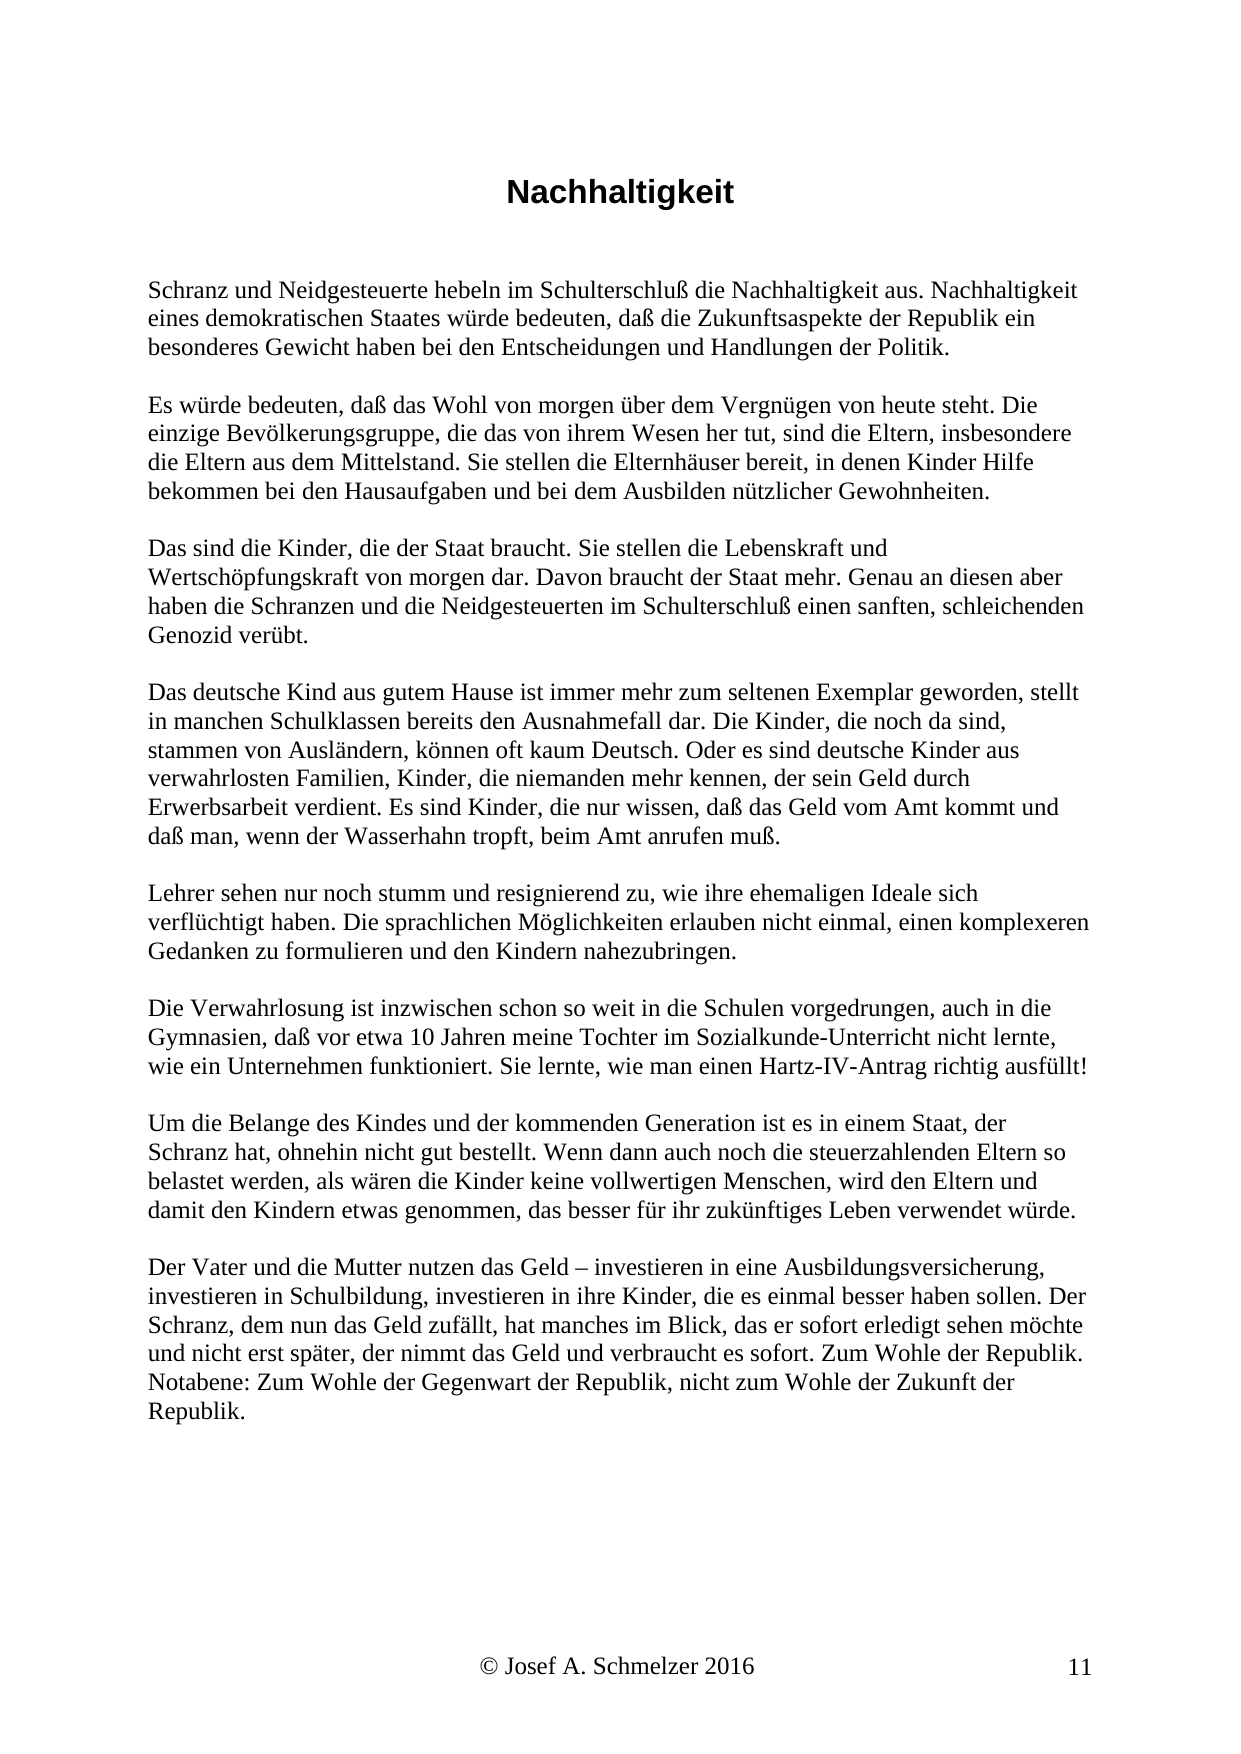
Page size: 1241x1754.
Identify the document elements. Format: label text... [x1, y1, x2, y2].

text Der Vater und die Mutter nutzen das Geld – investieren in eine Ausbildungsversicherung, investieren in Schulbildung, investieren in ihre Kinder, die es einmal besser haben sollen. Der Schranz, dem nun das Geld zufällt, hat manches im Blick, das er sofort erledigt sehen möchte und nicht erst später, der nimmt das Geld und verbraucht es sofort. Zum Wohle der Republik. Notabene: Zum Wohle der Gegenwart der Republik, nicht zum Wohle der Zukunft der Republik. [148, 1252, 1093, 1425]
text Um die Belange des Kindes und der kommenden Generation ist es in einem Staat, der Schranz hat, ohnehin nicht gut bestellt. Wenn dann auch noch die steuerzahlenden Eltern so belastet werden, als wären die Kinder keine vollwertigen Menschen, wird den Eltern und damit den Kindern etwas genommen, das besser für ihr zukünftiges Leben verwendet würde. [148, 1108, 1093, 1223]
text Es würde bedeuten, daß das Wohl von morgen über dem Vergnügen von heute steht. Die einzige Bevölkerungsgruppe, die das von ihrem Wesen her tut, sind die Eltern, insbesondere die Eltern aus dem Mittelstand. Sie stellen die Elternhäuser bereit, in denen Kinder Hilfe bekommen bei den Hausaufgaben und bei dem Ausbilden nützlicher Gewohnheiten. [148, 390, 1093, 505]
text Das deutsche Kind aus gutem Hause ist immer mehr zum seltenen Exemplar geworden, stellt in manchen Schulklassen bereits den Ausnahmefall dar. Die Kinder, die noch da sind, stammen von Ausländern, können oft kaum Deutsch. Oder es sind deutsche Kinder aus verwahrlosten Familien, Kinder, die niemanden mehr kennen, der sein Geld durch Erwerbsarbeit verdient. Es sind Kinder, die nur wissen, daß das Geld vom Amt kommt und daß man, wenn der Wasserhahn tropft, beim Amt anrufen muß. [148, 677, 1093, 850]
text Das sind die Kinder, die der Staat braucht. Sie stellen die Lebenskraft und Wertschöpfungskraft von morgen dar. Davon braucht der Staat mehr. Genau an diesen aber haben die Schranzen und die Neidgesteuerten im Schulterschluß einen sanften, schleichenden Genozid verübt. [148, 533, 1093, 648]
text Die Verwahrlosung ist inzwischen schon so weit in die Schulen vorgedrungen, auch in die Gymnasien, daß vor etwa 10 Jahren meine Tochter im Sozialkunde-Unterricht nicht lernte, wie ein Unternehmen funktioniert. Sie lernte, wie man einen Hartz-IV-Antrag richtig ausfüllt! [148, 993, 1093, 1080]
subtitle Nachhaltigkeit [148, 173, 1093, 211]
text Schranz und Neidgesteuerte hebeln im Schulterschluß die Nachhaltigkeit aus. Nachhaltigkeit eines demokratischen Staates würde bedeuten, daß die Zukunftsaspekte der Republik ein besonderes Gewicht haben bei den Entscheidungen und Handlungen der Politik. [148, 275, 1093, 361]
text Lehrer sehen nur noch stumm und resignierend zu, wie ihre ehemaligen Ideale sich verflüchtigt haben. Die sprachlichen Möglichkeiten erlauben nicht einmal, einen komplexeren Gedanken zu formulieren und den Kindern nahezubringen. [148, 878, 1093, 965]
